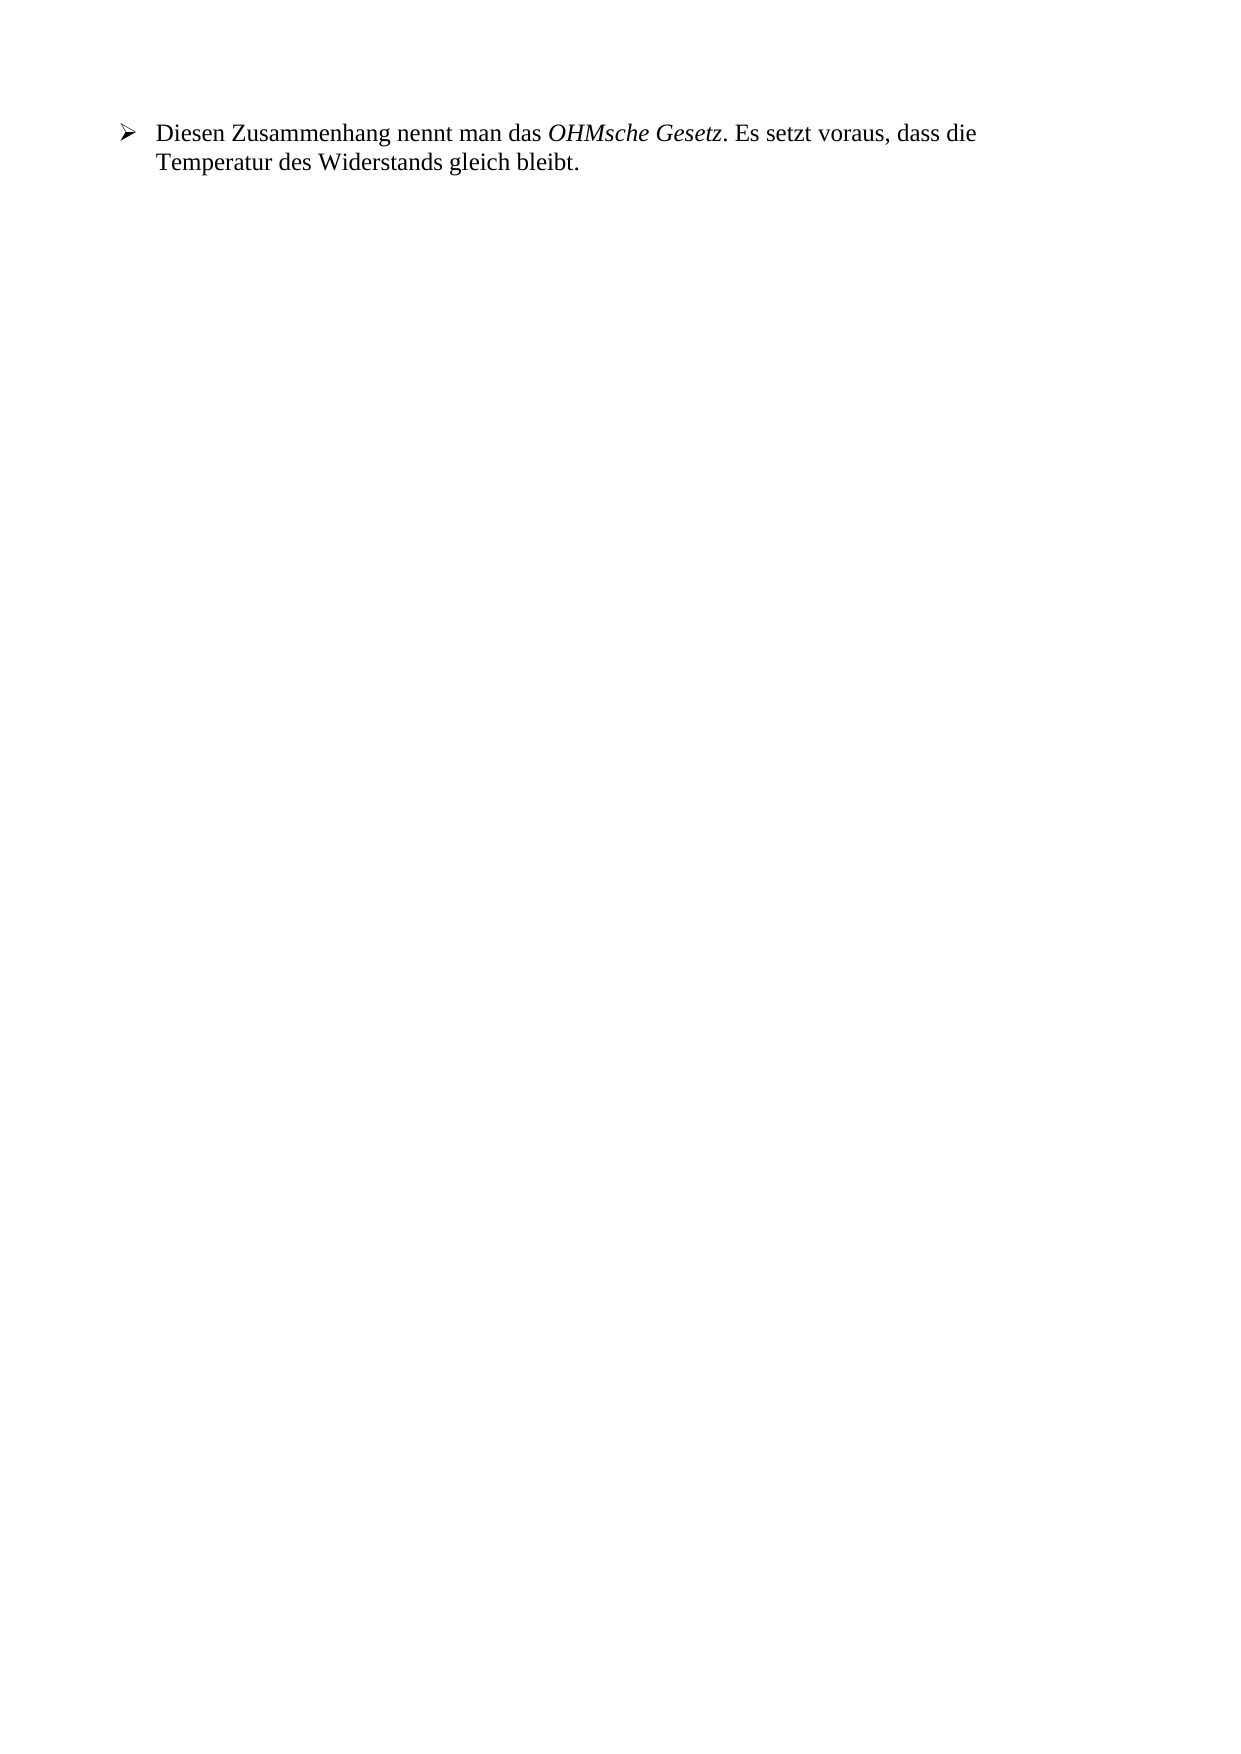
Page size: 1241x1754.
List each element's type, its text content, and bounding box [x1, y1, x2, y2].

list Diesen Zusammenhang nennt man das OHMsche Gesetz. Es setzt voraus, dass die Temperatur des Widerstands gleich bleibt. [118, 118, 1063, 176]
